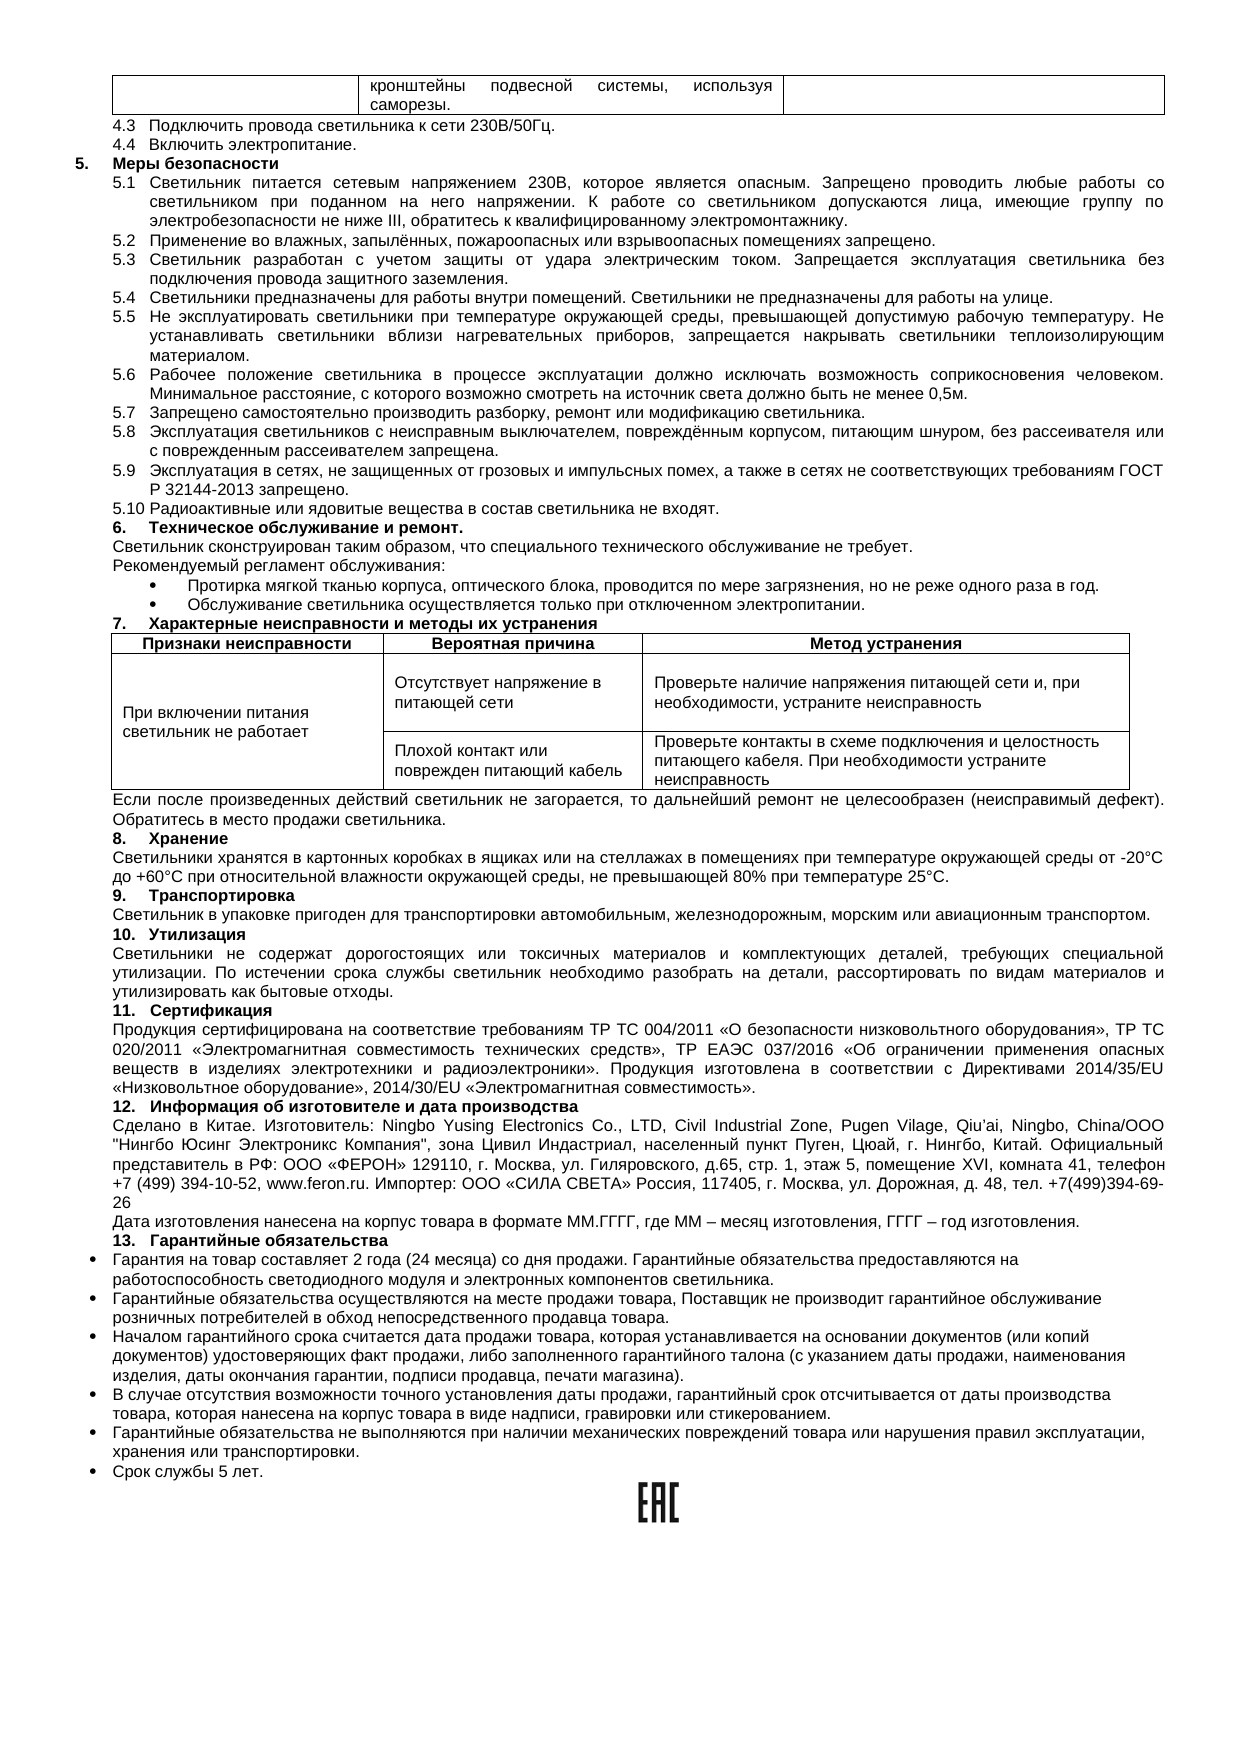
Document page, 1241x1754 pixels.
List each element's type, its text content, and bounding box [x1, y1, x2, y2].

text Если после произведенных действий светильник не загорается, то дальнейший ремонт не целесообразен (неисправимый дефект). Обратитесь в место продажи светильника. [112, 790, 1165, 828]
list Запрещено самостоятельно производить разборку, ремонт или модификацию светильника. [112, 403, 1165, 422]
list Гарантийные обязательства [112, 1231, 1165, 1250]
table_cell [359, 76, 783, 114]
list Срок службы 5 лет. [90, 1461, 1165, 1481]
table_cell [784, 76, 1164, 114]
list Сделано в Китае. Изготовитель: Ningbo Yusing Electronics Co., LTD, Civil Industrial Zone, Pugen Vilage, Qiu’ai, Ningbo, China/ООО "Нингбо Юсинг Электроникс Компания", зона Цивил Индастриал, населенный пункт Пуген, Цюай, г. Нингбо, Китай. Официальный представитель в РФ: ООО «ФЕРОН» 129110, г. Москва, ул. Гиляровского, д.65, стр. 1, этаж 5, помещение XVI, комната 41, телефон +7 (499) 394-10-52, www.feron.ru. Импортер: ООО «СИЛА СВЕТА» Россия, 117405, г. Москва, ул. Дорожная, д. 48, тел. +7(499)394-69-26 [112, 1116, 1165, 1212]
table_cell Проверьте наличие напряжения питающей сети и, при необходимости, устраните неисправность [643, 654, 1129, 731]
list Светильники не содержат дорогостоящих или токсичных материалов и комплектующих деталей, требующих специальной утилизации. По истечении срока службы светильник необходимо разобрать на детали, рассортировать по видам материалов и утилизировать как бытовые отходы. [112, 943, 1165, 1001]
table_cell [113, 76, 358, 114]
text Продукция сертифицирована на соответствие требованиям ТР ТС 004/2011 «О безопасности низковольтного оборудования», ТР ТС 020/2011 «Электромагнитная совместимость технических средств», ТР ЕАЭС 037/2016 «Об ограничении применения опасных веществ в изделиях электротехники и радиоэлектроники». Продукция изготовлена в соответствии с Директивами 2014/35/EU «Низковольтное оборудование», 2014/30/ЕU «Электромагнитная совместимость». [112, 1020, 1165, 1097]
list Гарантия на товар составляет 2 года (24 месяца) со дня продажи. Гарантийные обязательства предоставляются на работоспособность светодиодного модуля и электронных компонентов светильника. [90, 1250, 1165, 1288]
list Не эксплуатировать светильники при температуре окружающей среды, превышающей допустимую рабочую температуру. Не устанавливать светильники вблизи нагревательных приборов, запрещается накрывать светильники теплоизолирующим материалом. [112, 307, 1165, 364]
table_header Признаки неисправности [112, 634, 383, 653]
list Характерные неисправности и методы их устранения [112, 614, 1165, 633]
list Меры безопасности [75, 154, 1165, 173]
list Светильник питается сетевым напряжением 230В, которое является опасным. Запрещено проводить любые работы со светильником при поданном на него напряжении. К работе со светильником допускаются лица, имеющие группу по электробезопасности не ниже III, обратитесь к квалифицированному электромонтажнику. [112, 173, 1165, 230]
list Информация об изготовителе и дата производства [112, 1097, 1165, 1116]
table_cell Проверьте контакты в схеме подключения и целостность питающего кабеля. При необходимости устраните неисправность [643, 732, 1129, 789]
list Светильники предназначены для работы внутри помещений. Светильники не предназначены для работы на улице. [112, 288, 1165, 307]
list Протирка мягкой тканью корпуса, оптического блока, проводится по мере загрязнения, но не реже одного раза в год. [150, 575, 1165, 595]
list Рабочее положение светильника в процессе эксплуатации должно исключать возможность соприкосновения человеком. Минимальное расстояние, с которого возможно смотреть на источник света должно быть не менее 0,5м. [112, 364, 1165, 403]
list Началом гарантийного срока считается дата продажи товара, которая устанавливается на основании документов (или копий документов) удостоверяющих факт продажи, либо заполненного гарантийного талона (с указанием даты продажи, наименования изделия, даты окончания гарантии, подписи продавца, печати магазина). [90, 1327, 1165, 1384]
text Светильники хранятся в картонных коробках в ящиках или на стеллажах в помещениях при температуре окружающей среды от -20°С до +60°С при относительной влажности окружающей среды, не превышающей 80% при температуре 25°С. [112, 848, 1165, 886]
list Применение во влажных, запылённых, пожароопасных или взрывоопасных помещениях запрещено. [112, 230, 1165, 249]
list Эксплуатация светильников с неисправным выключателем, повреждённым корпусом, питающим шнуром, без рассеивателя или с поврежденным рассеивателем запрещена. [112, 422, 1165, 460]
text Рекомендуемый регламент обслуживания: [112, 556, 1165, 575]
list Гарантийные обязательства не выполняются при наличии механических повреждений товара или нарушения правил эксплуатации, хранения или транспортировки. [90, 1423, 1165, 1461]
list Эксплуатация в сетях, не защищенных от грозовых и импульсных помех, а также в сетях не соответствующих требованиям ГОСТ Р 32144-2013 запрещено. [112, 460, 1165, 499]
table_header Вероятная причина [384, 634, 642, 653]
text Светильник в упаковке пригоден для транспортировки автомобильным, железнодорожным, морским или авиационным транспортом. [112, 905, 1165, 924]
list Транспортировка [112, 886, 1165, 905]
list Включить электропитание. [112, 134, 1165, 154]
list Утилизация [112, 924, 1165, 943]
table_cell Отсутствует напряжение в питающей сети [384, 654, 642, 731]
picture [635, 1480, 681, 1525]
list Техническое обслуживание и ремонт. [112, 518, 1165, 537]
list Хранение [112, 828, 1165, 848]
table_cell При включении питания светильник не работает [112, 654, 383, 789]
list Светильник разработан с учетом защиты от удара электрическим током. Запрещается эксплуатация светильника без подключения провода защитного заземления. [112, 249, 1165, 288]
list Радиоактивные или ядовитые вещества в состав светильника не входят. [112, 499, 1165, 518]
list В случае отсутствия возможности точного установления даты продажи, гарантийный срок отсчитывается от даты производства товара, которая нанесена на корпус товара в виде надписи, гравировки или стикерованием. [90, 1384, 1165, 1423]
list Подключить провода светильника к сети 230В/50Гц. [112, 115, 1165, 134]
list Гарантийные обязательства осуществляются на месте продажи товара, Поставщик не производит гарантийное обслуживание розничных потребителей в обход непосредственного продавца товара. [90, 1288, 1165, 1327]
list Обслуживание светильника осуществляется только при отключенном электропитании. [150, 595, 1165, 614]
text Светильник сконструирован таким образом, что специального технического обслуживание не требует. [112, 537, 1165, 556]
table_header Метод устранения [643, 634, 1129, 653]
list Сертификация [112, 1001, 1165, 1020]
list Дата изготовления нанесена на корпус товара в формате ММ.ГГГГ, где ММ – месяц изготовления, ГГГГ – год изготовления. [112, 1212, 1165, 1231]
table_cell Плохой контакт или поврежден питающий кабель [384, 732, 642, 789]
